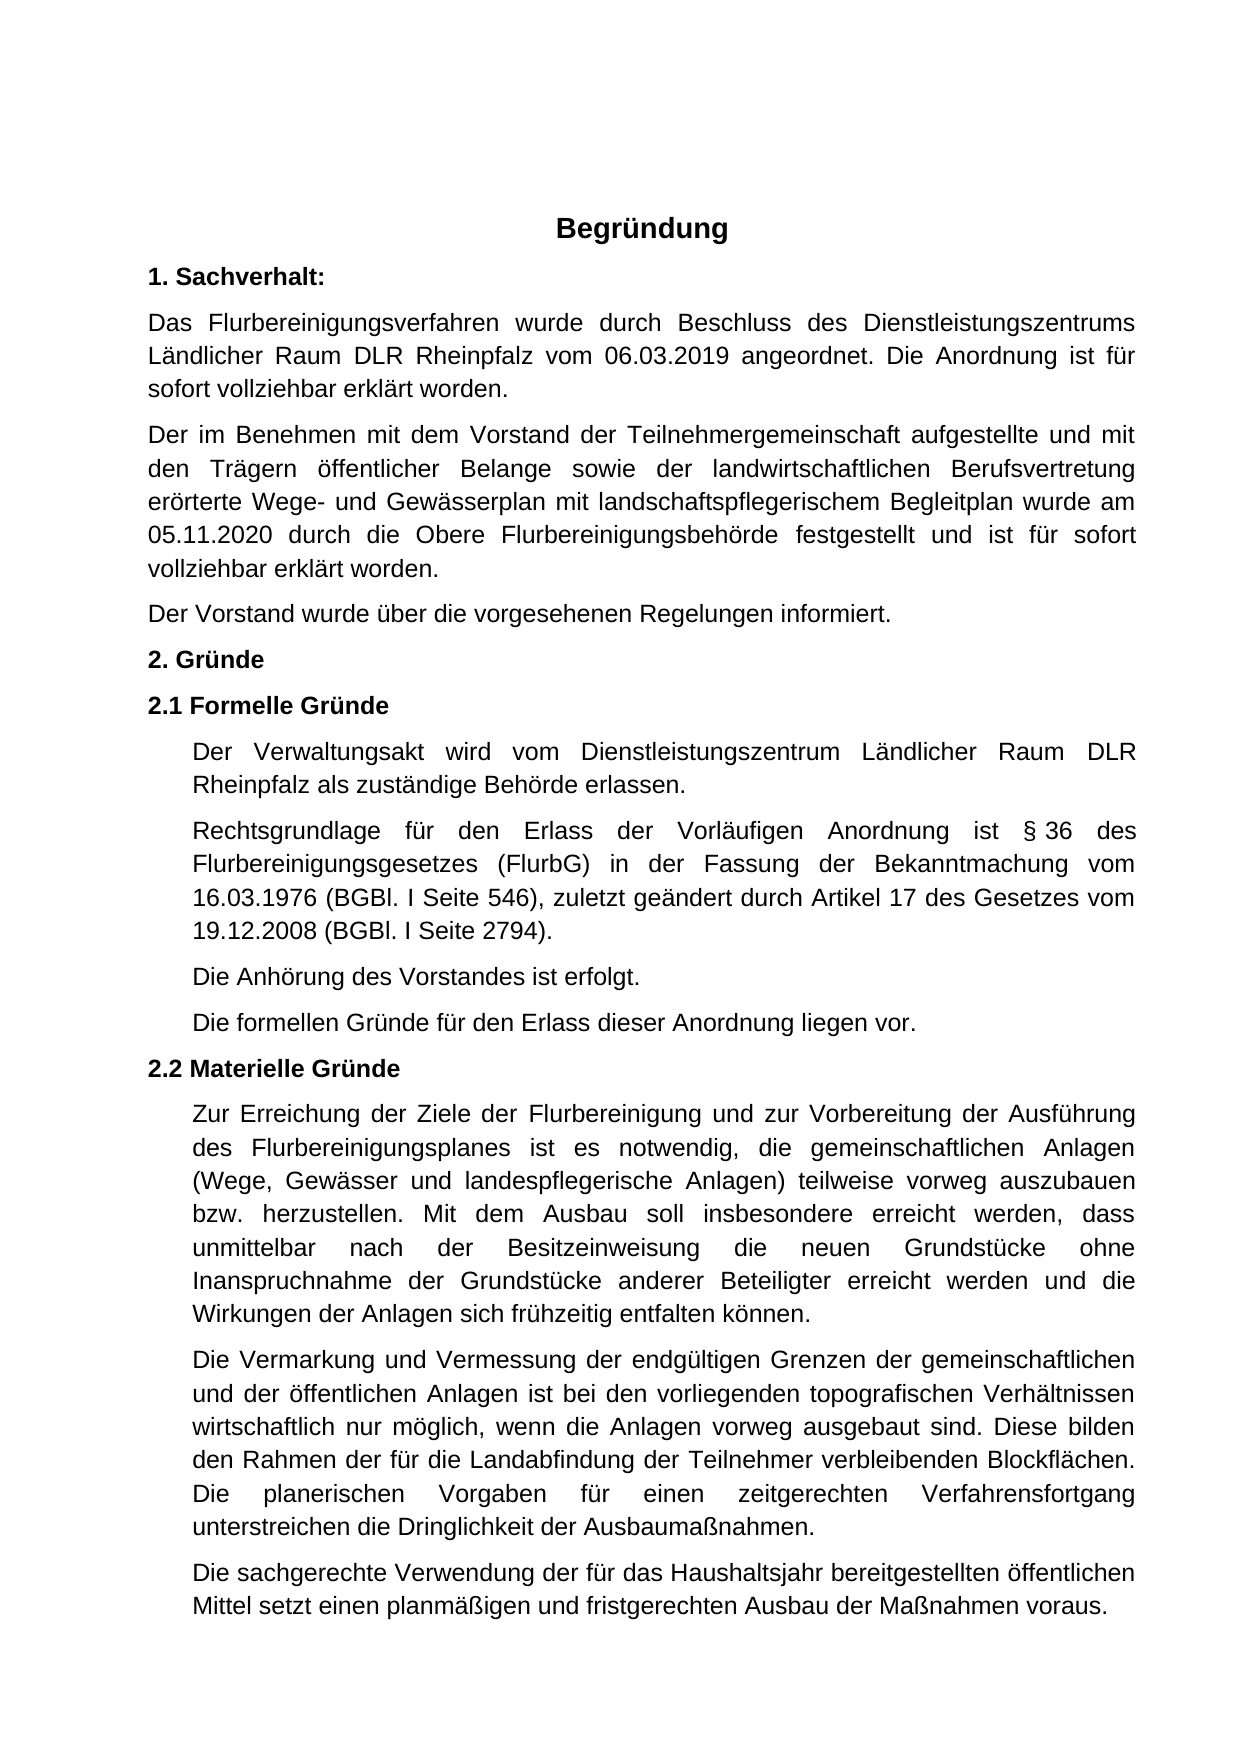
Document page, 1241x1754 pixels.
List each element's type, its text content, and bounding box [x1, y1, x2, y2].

text 2. Gründe [148, 641, 1137, 674]
text Begründung [148, 211, 1137, 245]
text Der Verwaltungsakt wird vom Dienstleistungszentrum Ländlicher Raum DLR Rheinpfalz als zuständige Behörde erlassen. [192, 732, 1137, 799]
text 1. Sachverhalt: [148, 257, 1137, 291]
text 2.1 Formelle Gründe [148, 687, 1137, 720]
text Die sachgerechte Verwendung der für das Haushaltsjahr bereitgestellten öffentlichen Mittel setzt einen planmäßigen und fristgerechten Ausbau der Maßnahmen voraus. [192, 1553, 1137, 1620]
text Das Flurbereinigungsverfahren wurde durch Beschluss des Dienstleistungszentrums Ländlicher Raum DLR Rheinpfalz vom 06.03.2019 angeordnet. Die Anordnung ist für sofort vollziehbar erklärt worden. [148, 303, 1137, 403]
text Die formellen Gründe für den Erlass dieser Anordnung liegen vor. [192, 1003, 1137, 1037]
text Rechtsgrundlage für den Erlass der Vorläufigen Anordnung ist § 36 des Flurbereinigungsgesetzes (FlurbG) in der Fassung der Bekanntmachung vom 16.03.1976 (BGBl. I Seite 546), zuletzt geändert durch Artikel 17 des Gesetzes vom 19.12.2008 (BGBl. I Seite 2794). [192, 812, 1137, 945]
text Die Vermarkung und Vermessung der endgültigen Grenzen der gemeinschaftlichen und der öffentlichen Anlagen ist bei den vorliegenden topografischen Verhältnissen wirtschaftlich nur möglich, wenn die Anlagen vorweg ausgebaut sind. Diese bilden den Rahmen der für die Landabfindung der Teilnehmer verbleibenden Blockflächen. Die planerischen Vorgaben für einen zeitgerechten Verfahrensfortgang unterstreichen die Dringlichkeit der Ausbaumaßnahmen. [192, 1341, 1137, 1541]
text Die Anhörung des Vorstandes ist erfolgt. [192, 957, 1137, 991]
text Der im Benehmen mit dem Vorstand der Teilnehmergemeinschaft aufgestellte und mit den Trägern öffentlicher Belange sowie der landwirtschaftlichen Berufsvertretung erörterte Wege- und Gewässerplan mit landschaftspflegerischem Begleitplan wurde am 05.11.2020 durch die Obere Flurbereinigungsbehörde und ist für sofort vollziehbar erklärt worden. [148, 416, 1137, 582]
list 2.2 Materielle Gründe [148, 1049, 1137, 1082]
text Der Vorstand wurde über die vorgesehenen Regelungen informiert. [148, 595, 1137, 628]
text Zur Erreichung der Ziele der Flurbereinigung und zur Vorbereitung der Ausführung des Flurbereinigungsplanes ist es notwendig, die gemeinschaftlichen Anlagen (Wege, Gewässer und landespflegerische Anlagen) teilweise vorweg auszubauen bzw. herzustellen. Mit dem Ausbau soll insbesondere erreicht werden, dass unmittelbar nach der Besitzeinweisung die neuen Grundstücke ohne Inanspruchnahme der Grundstücke anderer Beteiligter erreicht werden und die Wirkungen der Anlagen sich frühzeitig entfalten können. [192, 1095, 1137, 1328]
